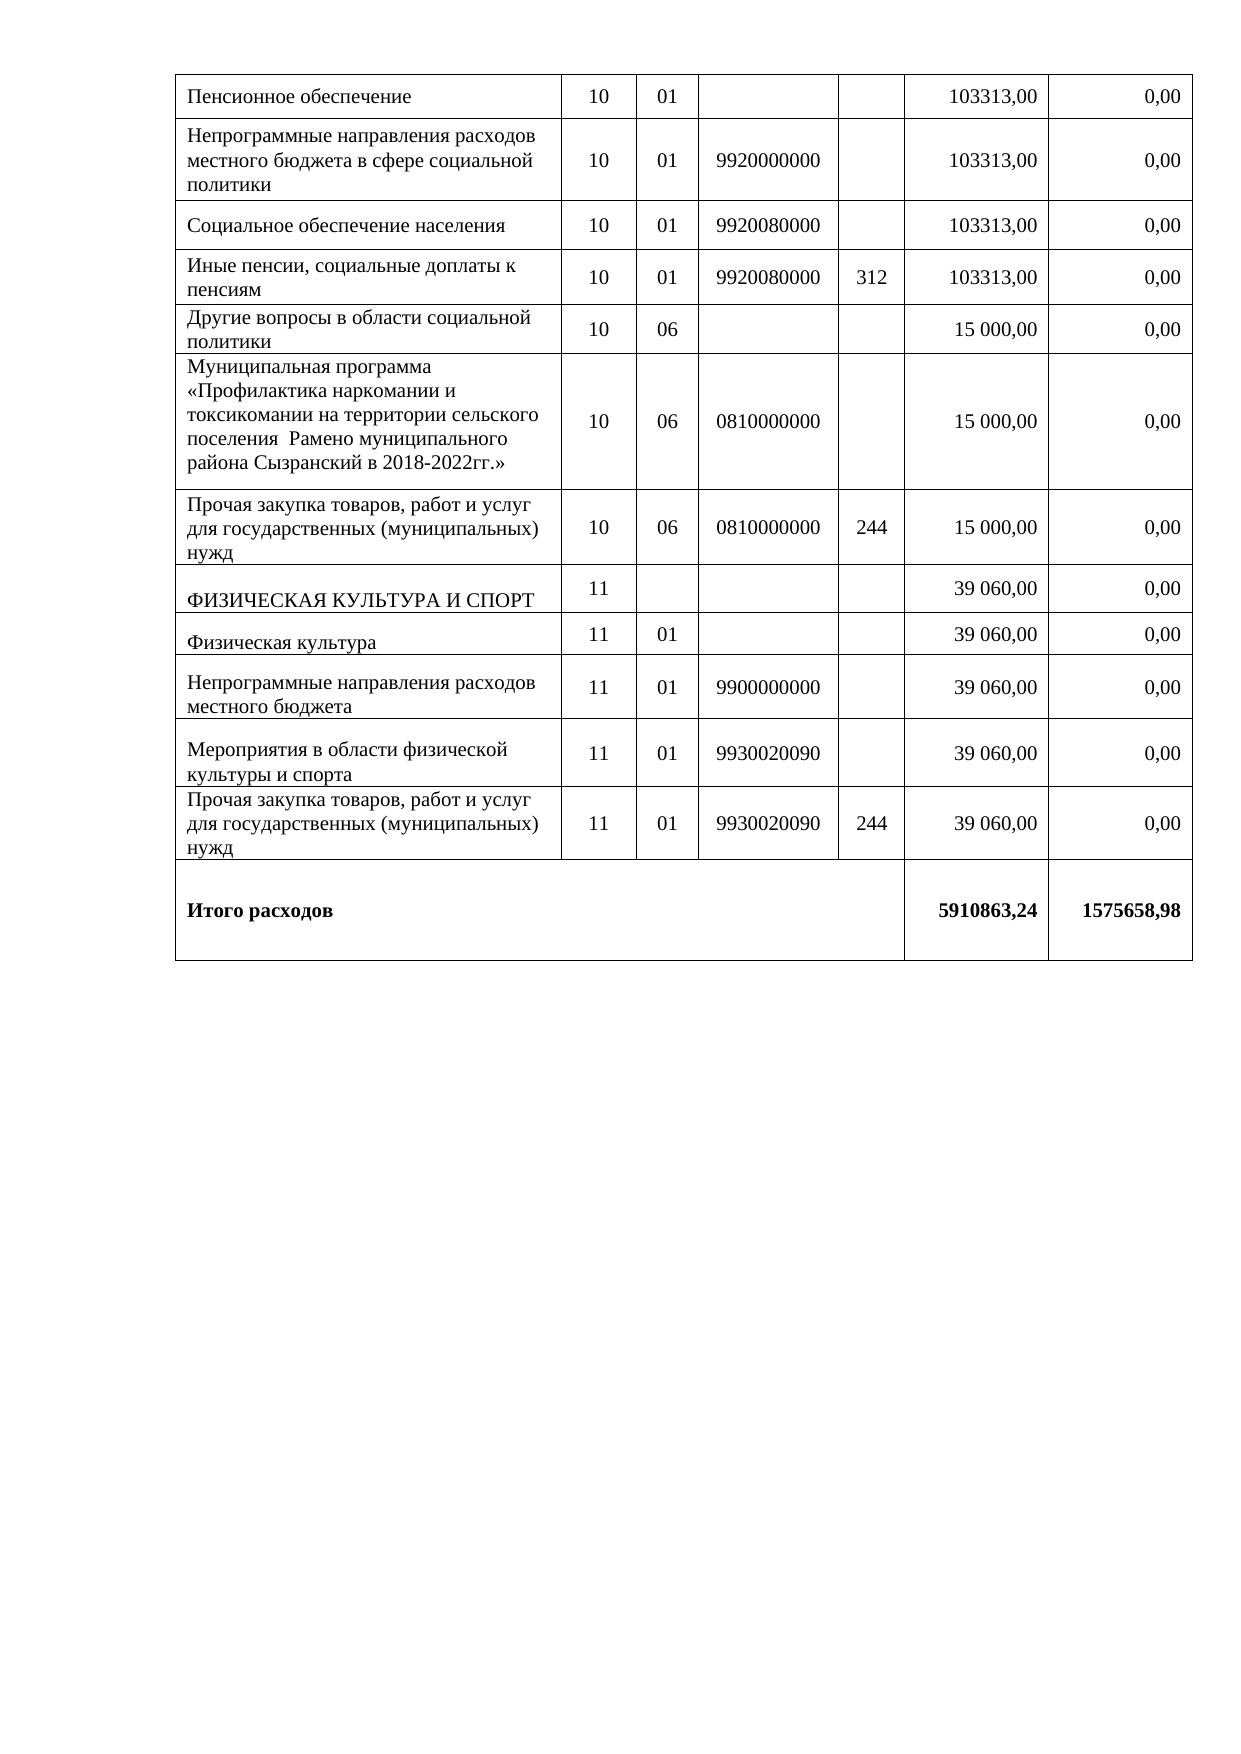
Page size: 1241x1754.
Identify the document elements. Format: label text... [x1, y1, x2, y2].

table_cell 1575658,98 [1049, 860, 1192, 960]
table_cell 9920080000 [699, 250, 838, 303]
table_cell 06 [637, 354, 698, 489]
table_cell 06 [637, 490, 698, 564]
table_cell 312 [839, 250, 904, 303]
table_cell Прочая закупка товаров, работ и услуг для государственных (муниципальных) нужд [176, 787, 561, 859]
table_cell 01 [637, 719, 698, 786]
table_cell 0,00 [1049, 787, 1192, 859]
table_cell [699, 305, 838, 353]
table_cell [839, 655, 904, 718]
table_cell [839, 354, 904, 489]
table_cell 0,00 [1049, 490, 1192, 564]
table_cell 01 [637, 119, 698, 200]
table_cell 0,00 [1049, 75, 1192, 118]
table_cell Прочая закупка товаров, работ и услуг для государственных (муниципальных) нужд [176, 490, 561, 564]
table_cell 103313,00 [905, 201, 1048, 249]
table_cell [699, 613, 838, 654]
table_cell 0,00 [1049, 305, 1192, 353]
table_cell [637, 565, 698, 612]
table_cell [839, 201, 904, 249]
table_cell 01 [637, 75, 698, 118]
table_cell Мероприятия в области физической культуры и спорта [176, 719, 561, 786]
table_cell 0,00 [1049, 119, 1192, 200]
table_cell 01 [637, 201, 698, 249]
table_cell 0,00 [1049, 655, 1192, 718]
table_cell 10 [562, 305, 636, 353]
table_cell 06 [637, 305, 698, 353]
table_cell [839, 719, 904, 786]
table_cell 103313,00 [905, 250, 1048, 303]
table_cell [839, 119, 904, 200]
table_cell 15 000,00 [905, 354, 1048, 489]
table_cell [699, 565, 838, 612]
table_cell 9920000000 [699, 119, 838, 200]
table_cell 01 [637, 787, 698, 859]
table_cell 0,00 [1049, 250, 1192, 303]
table_cell 10 [562, 119, 636, 200]
table_cell 01 [637, 655, 698, 718]
table_cell 0,00 [1049, 354, 1192, 489]
table_cell 244 [839, 490, 904, 564]
table_cell 5910863,24 [905, 860, 1048, 960]
table_cell 9900000000 [699, 655, 838, 718]
table_cell [699, 75, 838, 118]
table_cell 9930020090 [699, 719, 838, 786]
table_cell 0,00 [1049, 613, 1192, 654]
table_cell Пенсионное обеспечение [176, 75, 561, 118]
table_cell 244 [839, 787, 904, 859]
table_cell 39 060,00 [905, 613, 1048, 654]
table_cell 103313,00 [905, 75, 1048, 118]
table_cell 0810000000 [699, 490, 838, 564]
table_cell [839, 565, 904, 612]
table_cell ФИЗИЧЕСКАЯ КУЛЬТУРА И СПОРТ [176, 565, 561, 612]
table_cell Итого расходов [176, 860, 904, 960]
table_cell Муниципальная программа «Профилактика наркомании и токсикомании на территории сельского поселения Рамено муниципального района Сызранский в 2018-2022гг.» [176, 354, 561, 489]
table_cell 9920080000 [699, 201, 838, 249]
table_cell 10 [562, 75, 636, 118]
table_cell Непрограммные направления расходов местного бюджета в сфере социальной политики [176, 119, 561, 200]
table_cell [839, 75, 904, 118]
table_cell 11 [562, 613, 636, 654]
table_cell 39 060,00 [905, 655, 1048, 718]
table_cell [839, 613, 904, 654]
table_cell 0,00 [1049, 565, 1192, 612]
table_cell 0,00 [1049, 201, 1192, 249]
table_cell Непрограммные направления расходов местного бюджета [176, 655, 561, 718]
table_cell 01 [637, 250, 698, 303]
table_cell 10 [562, 250, 636, 303]
table_cell 0810000000 [699, 354, 838, 489]
table_cell 15 000,00 [905, 305, 1048, 353]
table_cell 15 000,00 [905, 490, 1048, 564]
table_cell 9930020090 [699, 787, 838, 859]
table_cell Физическая культура [176, 613, 561, 654]
table_cell 11 [562, 655, 636, 718]
table_cell 0,00 [1049, 719, 1192, 786]
table_cell Другие вопросы в области социальной политики [176, 305, 561, 353]
table_cell 39 060,00 [905, 787, 1048, 859]
table_cell 10 [562, 354, 636, 489]
table_cell 103313,00 [905, 119, 1048, 200]
table_cell 11 [562, 565, 636, 612]
table_cell Иные пенсии, социальные доплаты к пенсиям [176, 250, 561, 303]
table_cell 10 [562, 490, 636, 564]
table_cell 11 [562, 719, 636, 786]
table_cell 39 060,00 [905, 565, 1048, 612]
table_cell 10 [562, 201, 636, 249]
table_cell Социальное обеспечение населения [176, 201, 561, 249]
table_cell 01 [637, 613, 698, 654]
table_cell 11 [562, 787, 636, 859]
table_cell 39 060,00 [905, 719, 1048, 786]
table_cell [839, 305, 904, 353]
